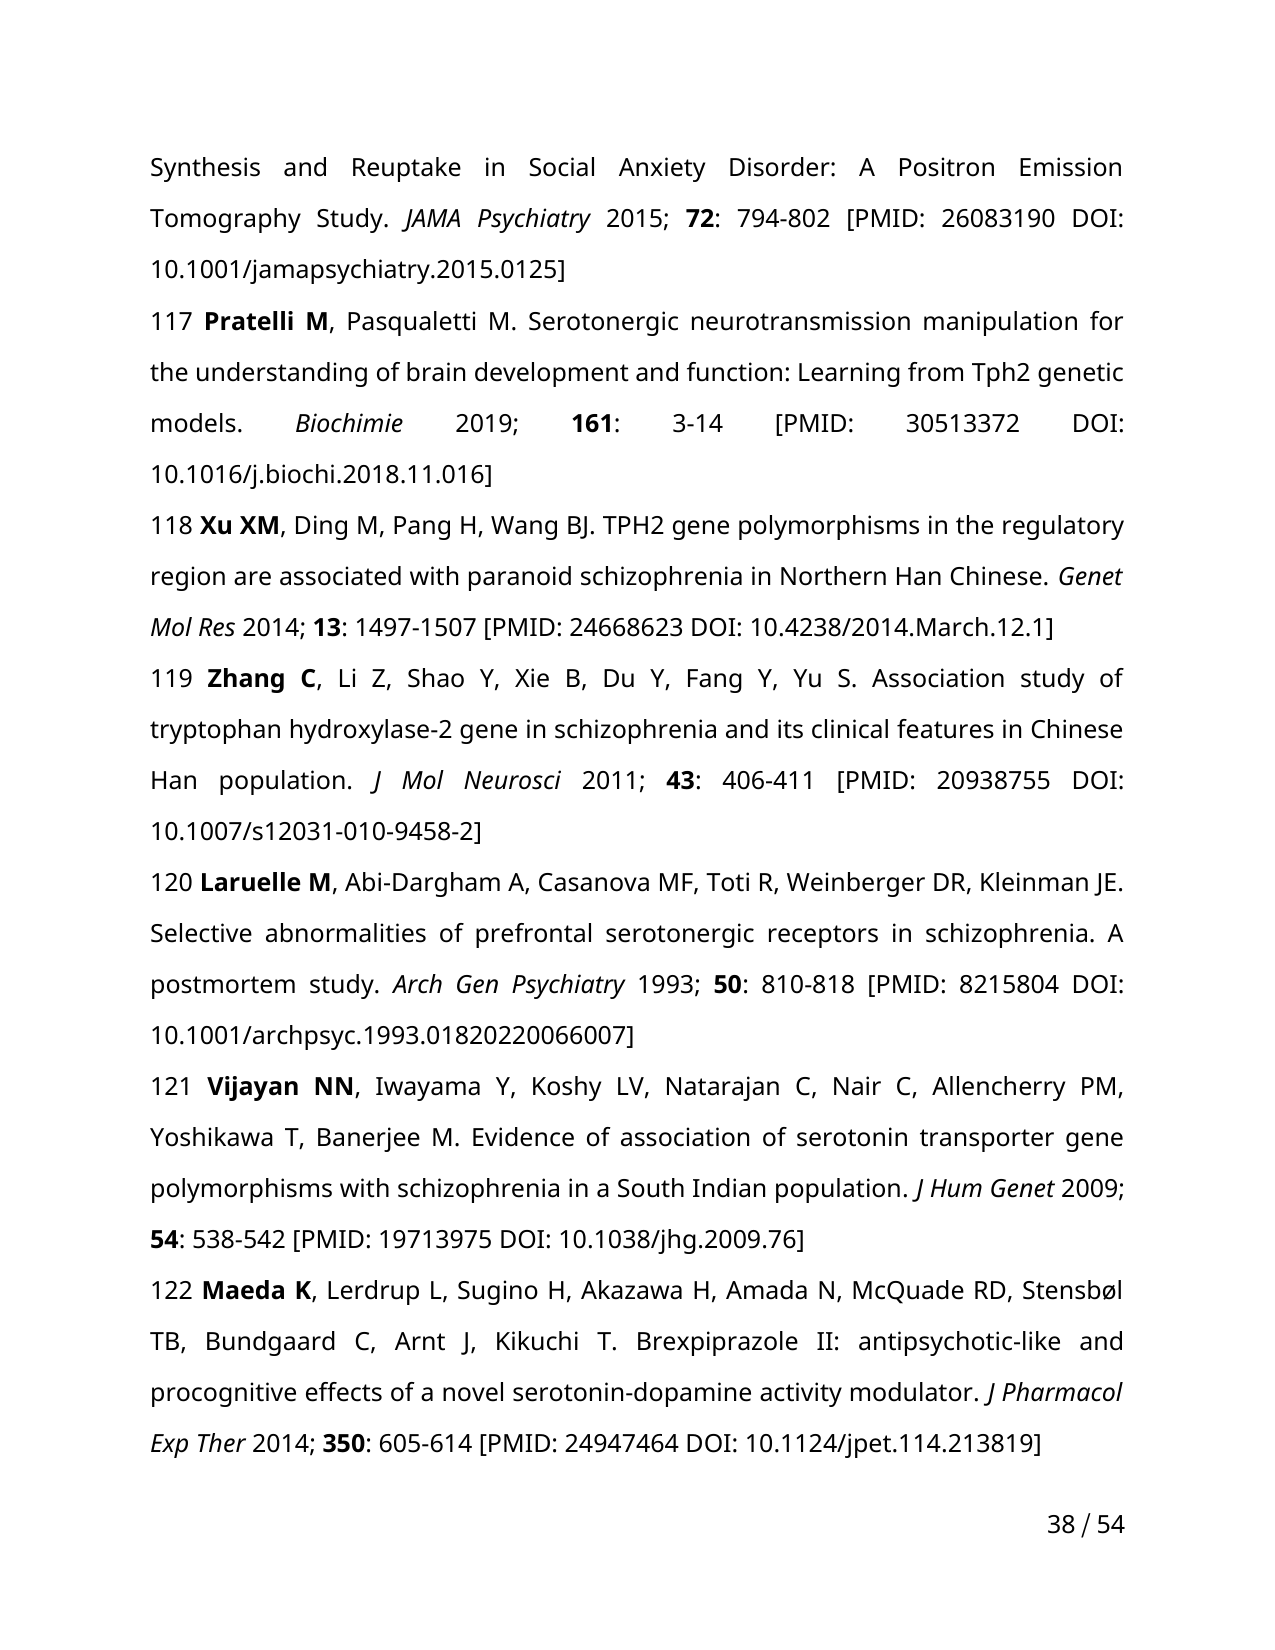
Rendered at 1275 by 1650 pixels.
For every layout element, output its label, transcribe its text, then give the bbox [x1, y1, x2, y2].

text 119 Zhang C, Li Z, Shao Y, Xie B, Du Y, Fang Y, Yu S. Association study of tryptophan hydroxylase-2 gene in schizophrenia and its clinical features in Chinese Han population. J Mol Neurosci 2011; 43: 406-411 [PMID: 20938755 DOI: 10.1007/s12031-010-9458-2] [150, 660, 1125, 848]
text 121 Vijayan NN, Iwayama Y, Koshy LV, Natarajan C, Nair C, Allencherry PM, Yoshikawa T, Banerjee M. Evidence of association of serotonin transporter gene polymorphisms with schizophrenia in a South Indian population. J Hum Genet 2009; 54: 538-542 [PMID: 19713975 DOI: 10.1038/jhg.2009.76] [150, 1069, 1125, 1256]
text 120 Laruelle M, Abi-Dargham A, Casanova MF, Toti R, Weinberger DR, Kleinman JE. Selective abnormalities of prefrontal serotonergic receptors in schizophrenia. A postmortem study. Arch Gen Psychiatry 1993; 50: 810-818 [PMID: 8215804 DOI: 10.1001/archpsyc.1993.01820220066007] [150, 864, 1125, 1052]
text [150, 150, 1125, 286]
text 122 Maeda K, Lerdrup L, Sugino H, Akazawa H, Amada N, McQuade RD, Stensbøl TB, Bundgaard C, Arnt J, Kikuchi T. Brexpiprazole II: antipsychotic-like and procognitive effects of a novel serotonin-dopamine activity modulator. J Pharmacol Exp Ther 2014; 350: 605-614 [PMID: 24947464 DOI: 10.1124/jpet.114.213819] [150, 1273, 1125, 1460]
text 118 Xu XM, Ding M, Pang H, Wang BJ. TPH2 gene polymorphisms in the regulatory region are associated with paranoid schizophrenia in Northern Han Chinese. Genet Mol Res 2014; 13: 1497-1507 [PMID: 24668623 DOI: 10.4238/2014.March.12.1] [150, 507, 1125, 643]
text 117 Pratelli M, Pasqualetti M. Serotonergic neurotransmission manipulation for the understanding of brain development and function: Learning from Tph2 genetic models. Biochimie 2019; 161: 3-14 [PMID: 30513372 DOI: 10.1016/j.biochi.2018.11.016] [150, 303, 1125, 490]
